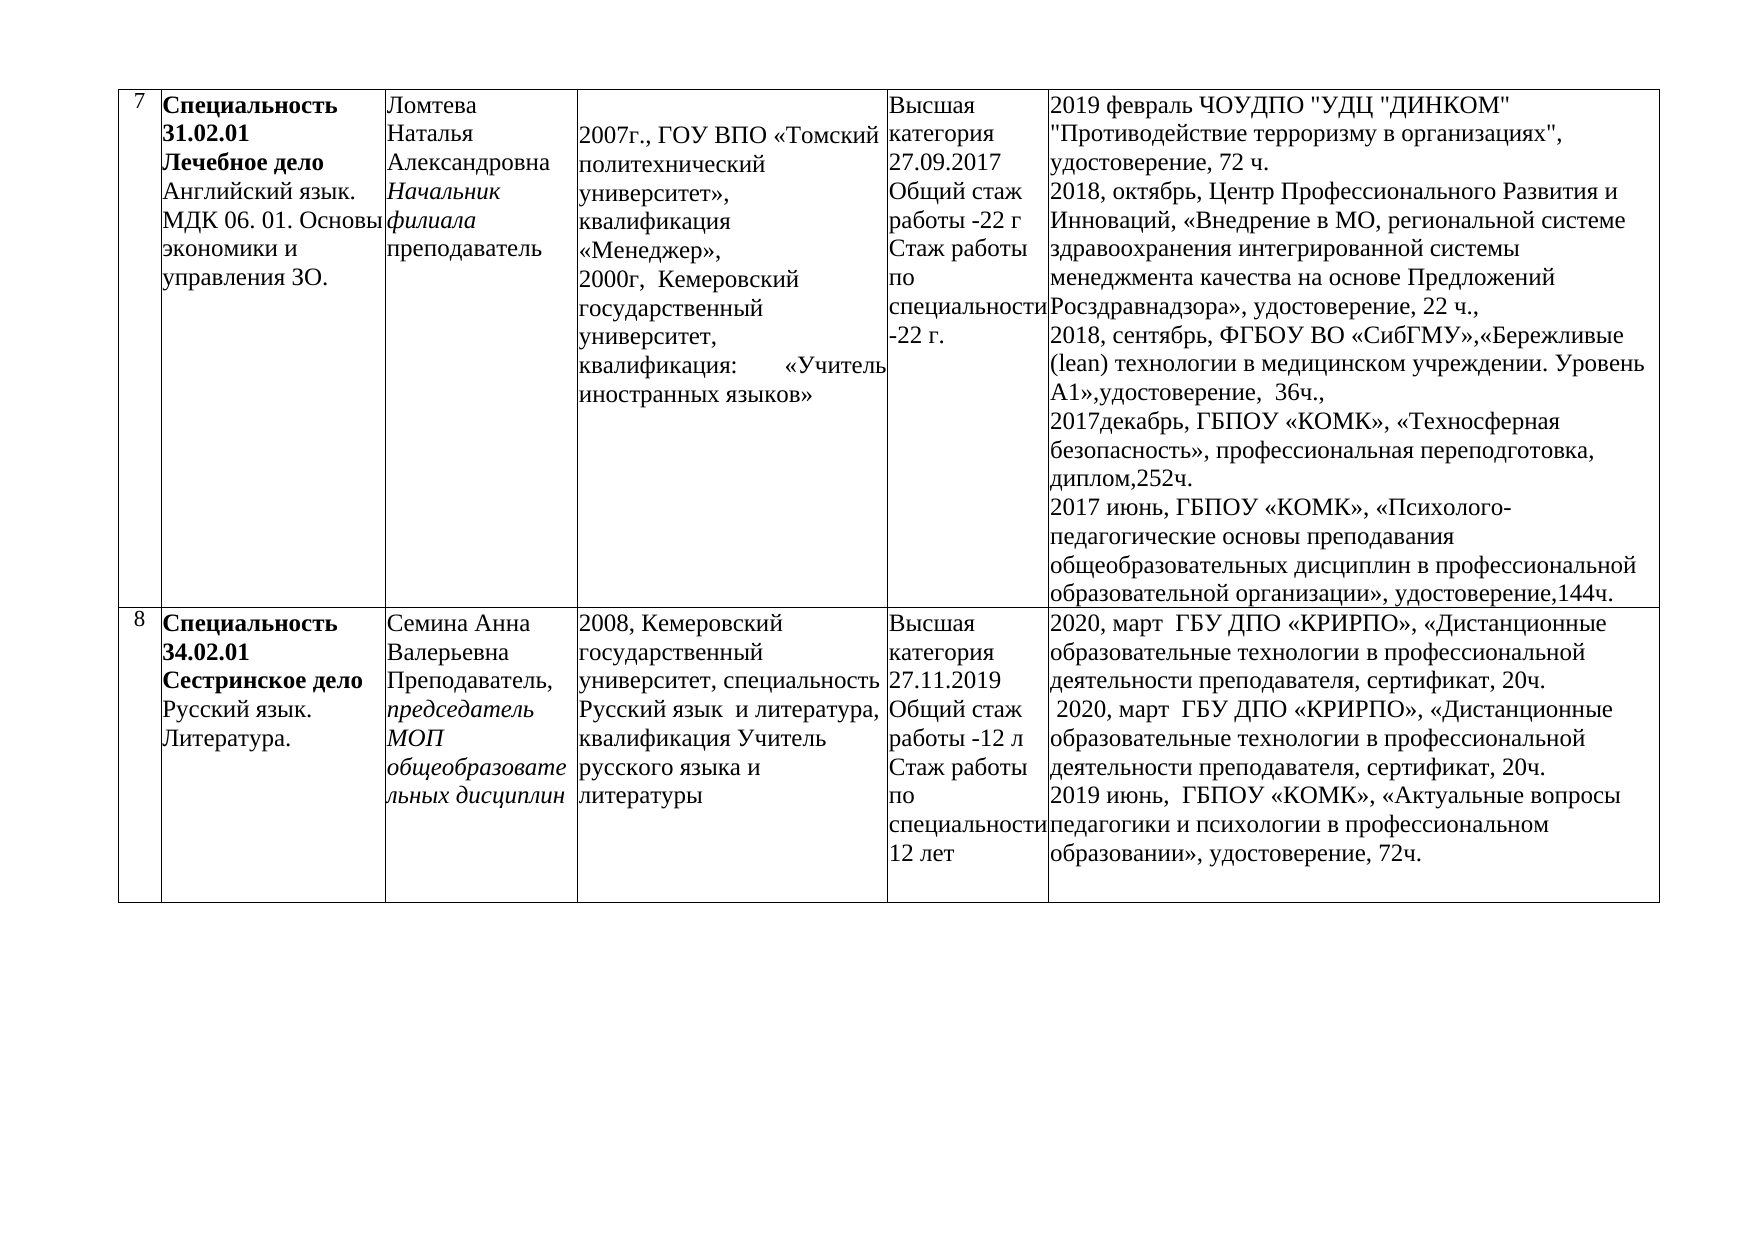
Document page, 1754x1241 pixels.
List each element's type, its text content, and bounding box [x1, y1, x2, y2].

table_cell 2007г., ГОУ ВПО «Томский политехнический университет», квалификация «Менеджер», 2000г, Кемеровский государственный университет, квалификация: «Учитель иностранных языков» [578, 90, 887, 607]
table_cell Высшая категория 27.11.2019 Общий стаж работы -12 л Стаж работы по специальности 12 лет [888, 608, 1048, 902]
table_cell Высшая категория 27.09.2017 Общий стаж работы -22 г Стаж работы по специальности -22 г. [888, 90, 1048, 607]
table_cell Специальность 34.02.01 Сестринское дело Русский язык. Литература. [162, 608, 385, 902]
table_cell Семина Анна Валерьевна Преподаватель, председатель МОП общеобразовательных дисциплин [386, 608, 577, 902]
table_cell 2008, Кемеровский государственный университет, специальность Русский язык и литература, квалификация Учитель русского языка и литературы [578, 608, 887, 902]
table_cell Специальность 31.02.01 Лечебное дело Английский язык. МДК 06. 01. Основы экономики и управления ЗО. [162, 90, 385, 607]
table_cell 2019 февраль ЧОУДПО "УДЦ "ДИНКОМ" "Противодействие терроризму в организациях", удостоверение, 72 ч. 2018, октябрь, Центр Профессионального Развития и Инноваций, «Внедрение в МО, региональной системе здравоохранения интегрированной системы менеджмента качества на основе Предложений Росздравнадзора», удостоверение, 22 ч., 2018, сентябрь, ФГБОУ ВО «СибГМУ»,«Бережливые (lean) технологии в медицинском учреждении. Уровень А1»,удостоверение, 36ч., 2017декабрь, ГБПОУ «КОМК», «Техносферная безопасность», профессиональная переподготовка, диплом,252ч. 2017 июнь, ГБПОУ «КОМК», «Психолого-педагогические основы преподавания общеобразовательных дисциплин в профессиональной образовательной организации», удостоверение,144ч. Стажировка по ДПО «Английский язык», ОГБПОУ «ТМБК», 05. 2017, 16ч. [1049, 90, 1659, 607]
table_cell 2020, март ГБУ ДПО «КРИРПО», «Дистанционные образовательные технологии в профессиональной деятельности преподавателя, сертификат, 20ч. 2020, март ГБУ ДПО «КРИРПО», «Дистанционные образовательные технологии в профессиональной деятельности преподавателя, сертификат, 20ч. 2019 июнь, ГБПОУ «КОМК», «Актуальные вопросы педагогики и психологии в профессиональном образовании», удостоверение, 72ч. [1049, 608, 1659, 902]
table_cell Ломтева Наталья Александровна Начальник филиала преподаватель [386, 90, 577, 607]
table_cell 7 [119, 90, 161, 607]
table_cell 8 [119, 608, 161, 902]
